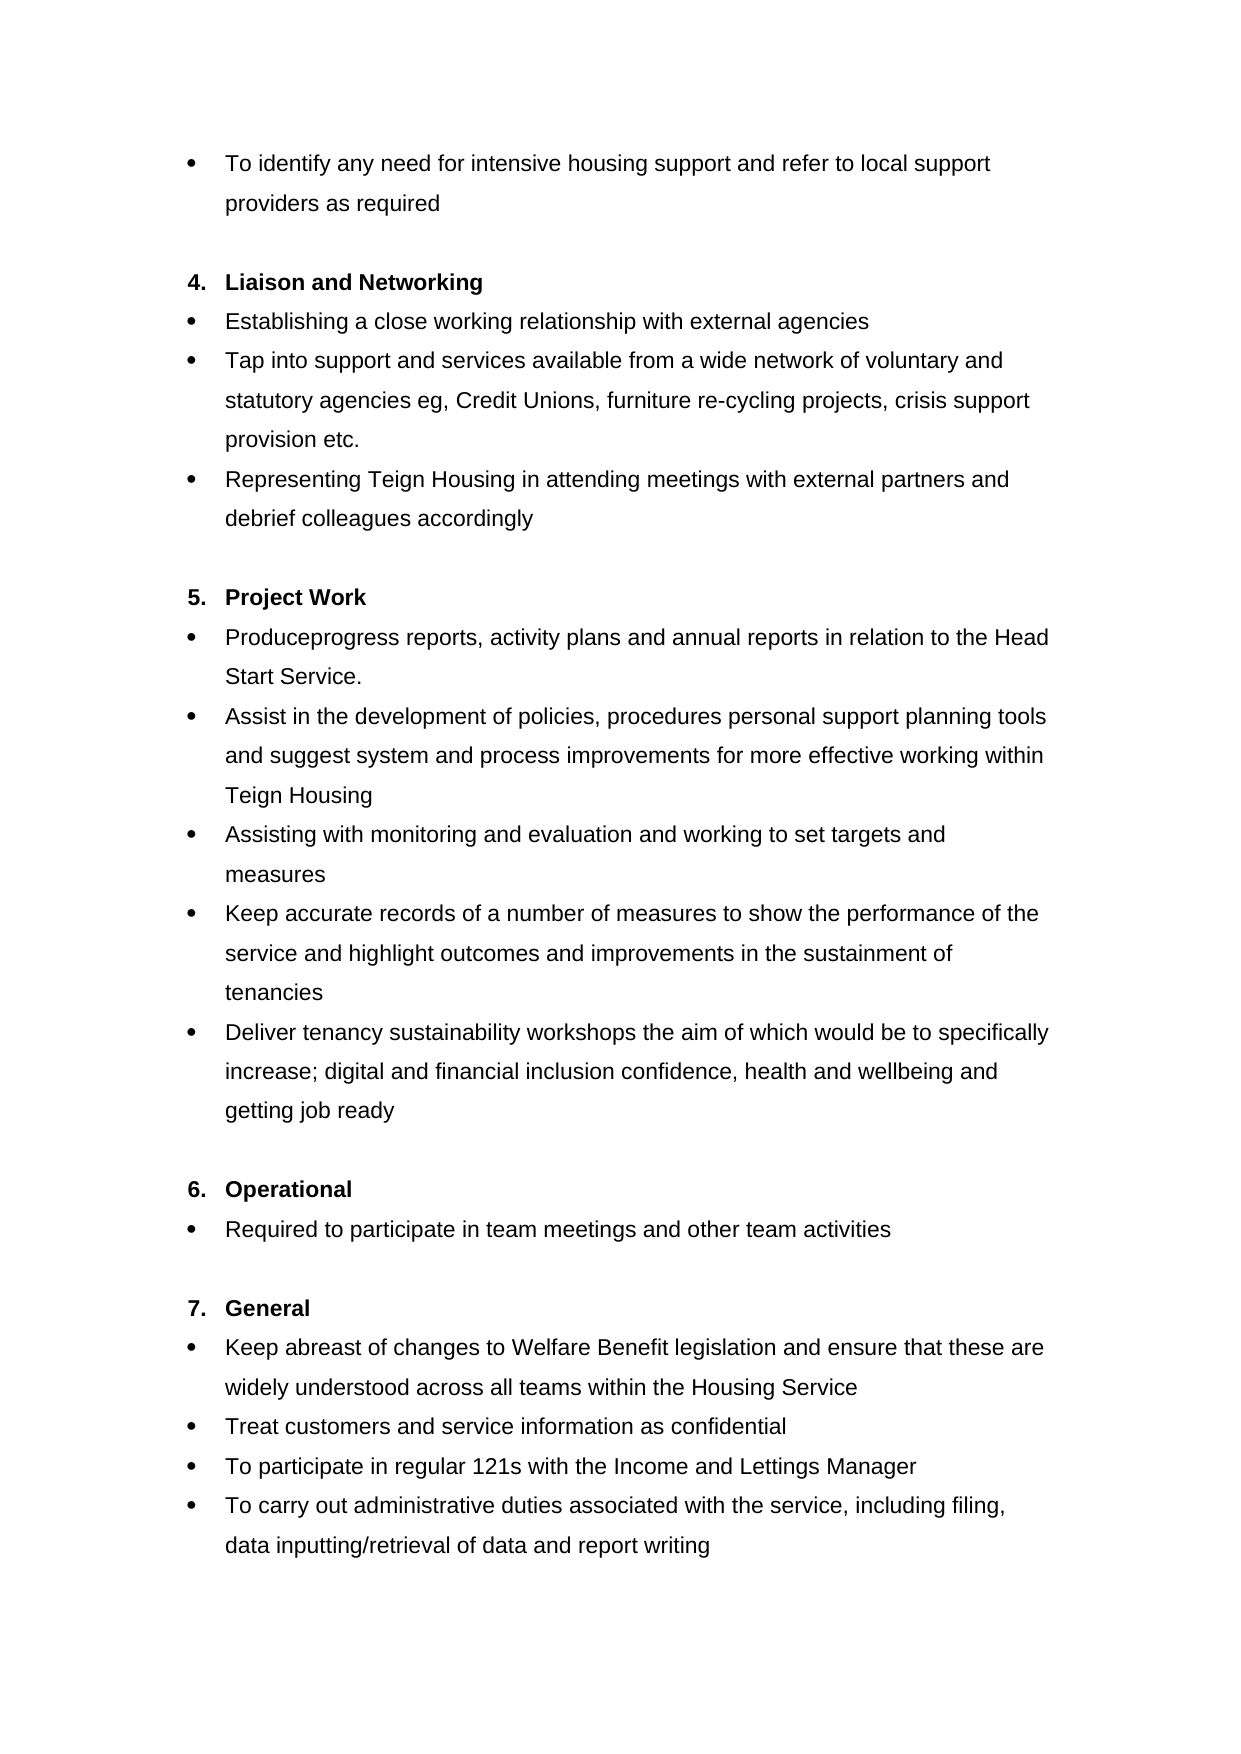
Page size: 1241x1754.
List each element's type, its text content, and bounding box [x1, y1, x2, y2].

list Liaison and Networking [187, 268, 1053, 295]
list Assist in the development of policies, procedures personal support planning tools and suggest system and process improvements for more effective working within Teign Housing [187, 703, 1053, 808]
list Keep accurate records of a number of measures to show the performance of the service and highlight outcomes and improvements in the sustainment of tenancies [187, 900, 1053, 1005]
list Produceprogress reports, activity plans and annual reports in relation to the Head Start Service. [187, 624, 1053, 689]
list Operational [187, 1176, 1053, 1203]
list Keep abreast of changes to Welfare Benefit legislation and ensure that these are widely understood across all teams within the Housing Service [187, 1334, 1053, 1400]
list Representing Teign Housing in attending meetings with external partners and debrief colleagues accordingly [187, 466, 1053, 532]
list Deliver tenancy sustainability workshops the aim of which would be to specifically increase; digital and financial inclusion confidence, health and wellbeing and getting job ready [187, 1018, 1053, 1124]
list To participate in regular 121s with the Income and Lettings Manager [187, 1453, 1053, 1479]
list Tap into support and services available from a wide network of voluntary and statutory agencies eg, Credit Unions, furniture re-cycling projects, crisis support provision etc. [187, 347, 1053, 453]
list Treat customers and service information as confidential [187, 1413, 1053, 1440]
list To identify any need for intensive housing support and refer to local support providers as required [187, 150, 1053, 216]
list Establishing a close working relationship with external agencies [187, 308, 1053, 334]
list Project Work [187, 584, 1053, 611]
list Required to participate in team meetings and other team activities [187, 1216, 1053, 1242]
list General [187, 1295, 1053, 1321]
list To carry out administrative duties associated with the service, including filing, data inputting/retrieval of data and report writing [187, 1492, 1053, 1558]
list Assisting with monitoring and evaluation and working to set targets and measures [187, 821, 1053, 887]
